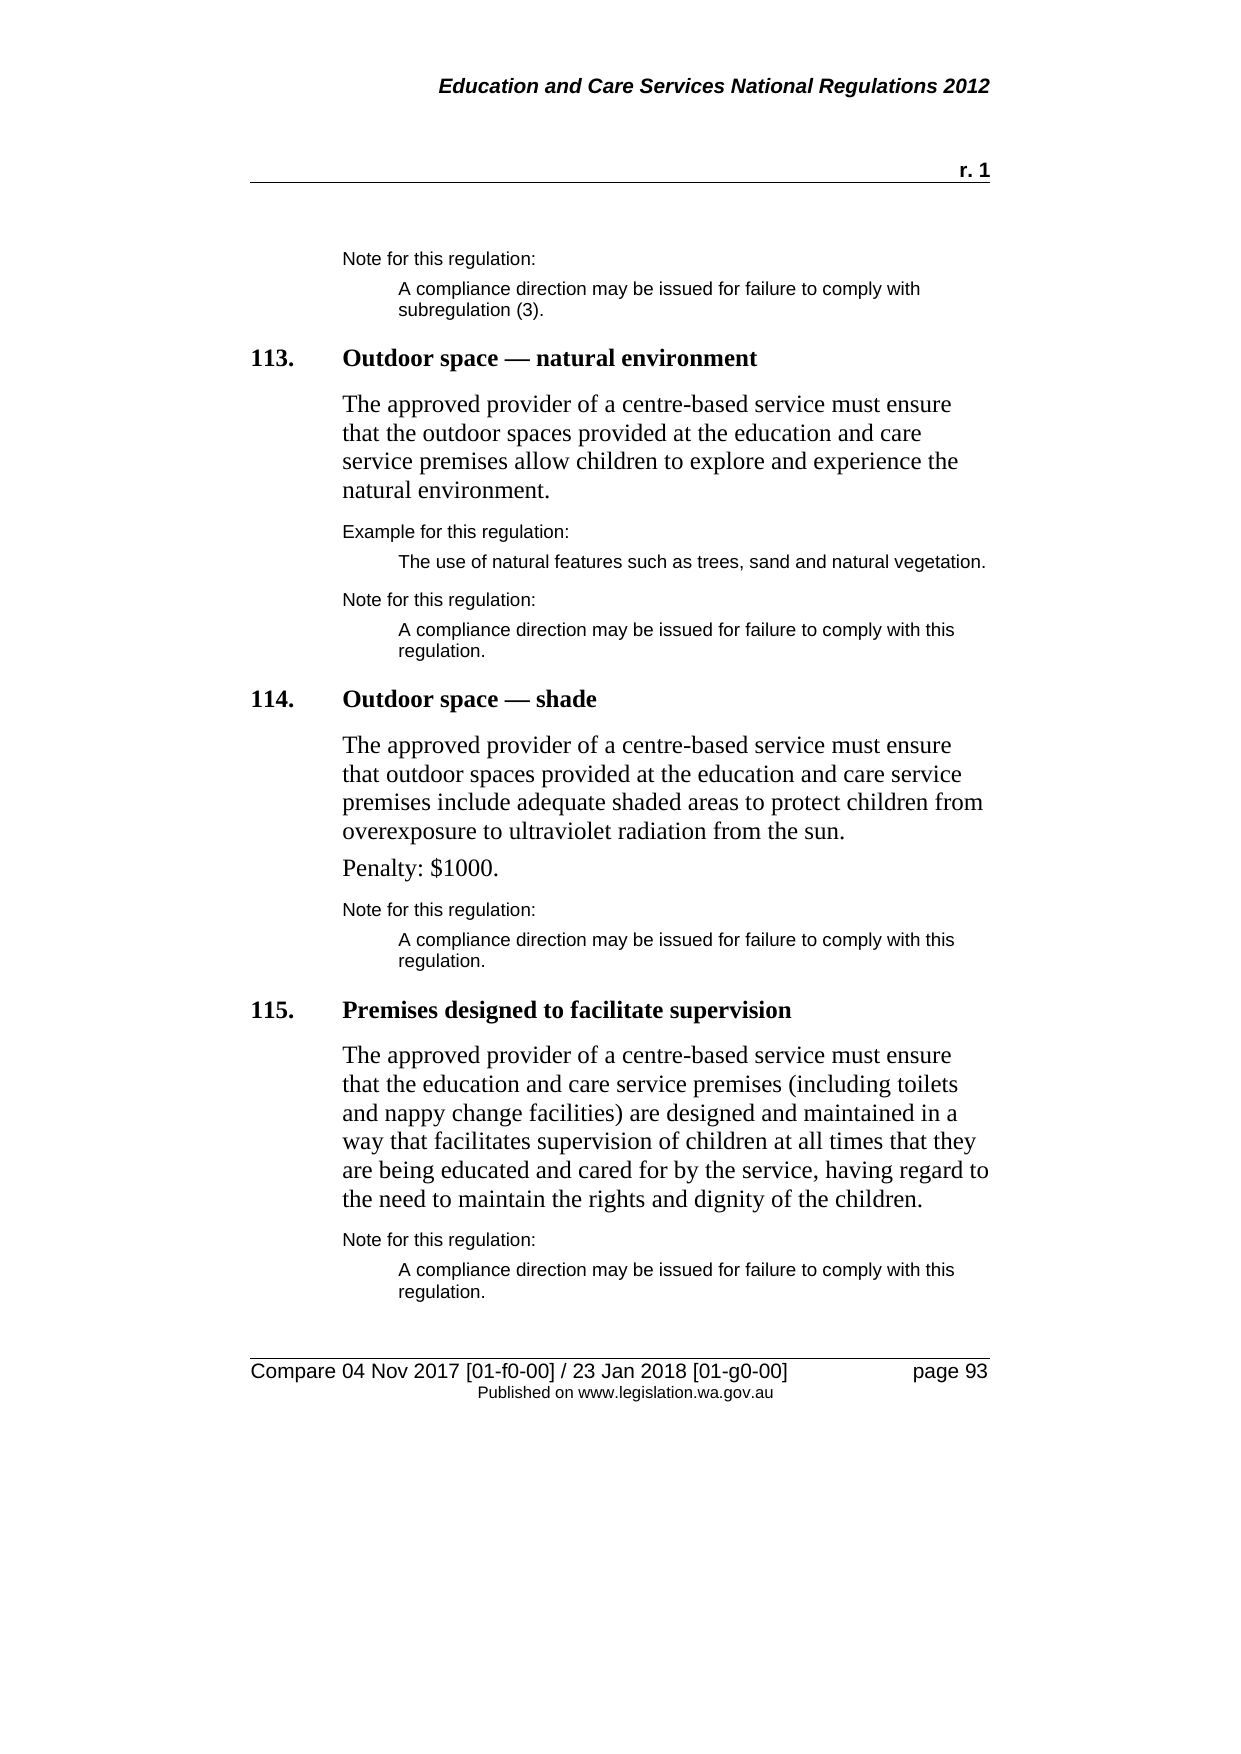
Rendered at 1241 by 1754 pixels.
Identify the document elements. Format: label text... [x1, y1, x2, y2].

subtitle Example for this regulation: [250, 521, 990, 542]
text The approved provider of a centre-based service must ensure that the education and care service premises (including toilets and nappy change facilities) are designed and maintained in a way that facilitates supervision of children at all times that they are being educated and cared for by the service, having regard to the need to maintain the rights and dignity of the children. [250, 1040, 990, 1213]
subtitle 115. Premises designed to facilitate supervision [250, 995, 990, 1023]
text Penalty: $1000. [250, 853, 990, 882]
subtitle Note for this regulation: [250, 247, 990, 269]
subtitle Note for this regulation: [250, 1229, 990, 1251]
text The use of natural features such as trees, sand and natural vegetation. [250, 550, 990, 572]
subtitle 113. Outdoor space — natural environment [250, 343, 990, 372]
text A compliance direction may be issued for failure to comply with this regulation. [250, 618, 990, 662]
subtitle Note for this regulation: [250, 589, 990, 610]
text A compliance direction may be issued for failure to comply with this regulation. [250, 1259, 990, 1302]
text A compliance direction may be issued for failure to comply with subregulation (3). [250, 277, 990, 321]
text The approved provider of a centre-based service must ensure that outdoor spaces provided at the education and care service premises include adequate shaded areas to protect children from overexposure to ultraviolet radiation from the sun. [250, 730, 990, 845]
text The approved provider of a centre-based service must ensure that the outdoor spaces provided at the education and care service premises allow children to explore and experience the natural environment. [250, 389, 990, 504]
subtitle Note for this regulation: [250, 899, 990, 920]
subtitle 114. Outdoor space — shade [250, 684, 990, 713]
text A compliance direction may be issued for failure to comply with this regulation. [250, 929, 990, 972]
